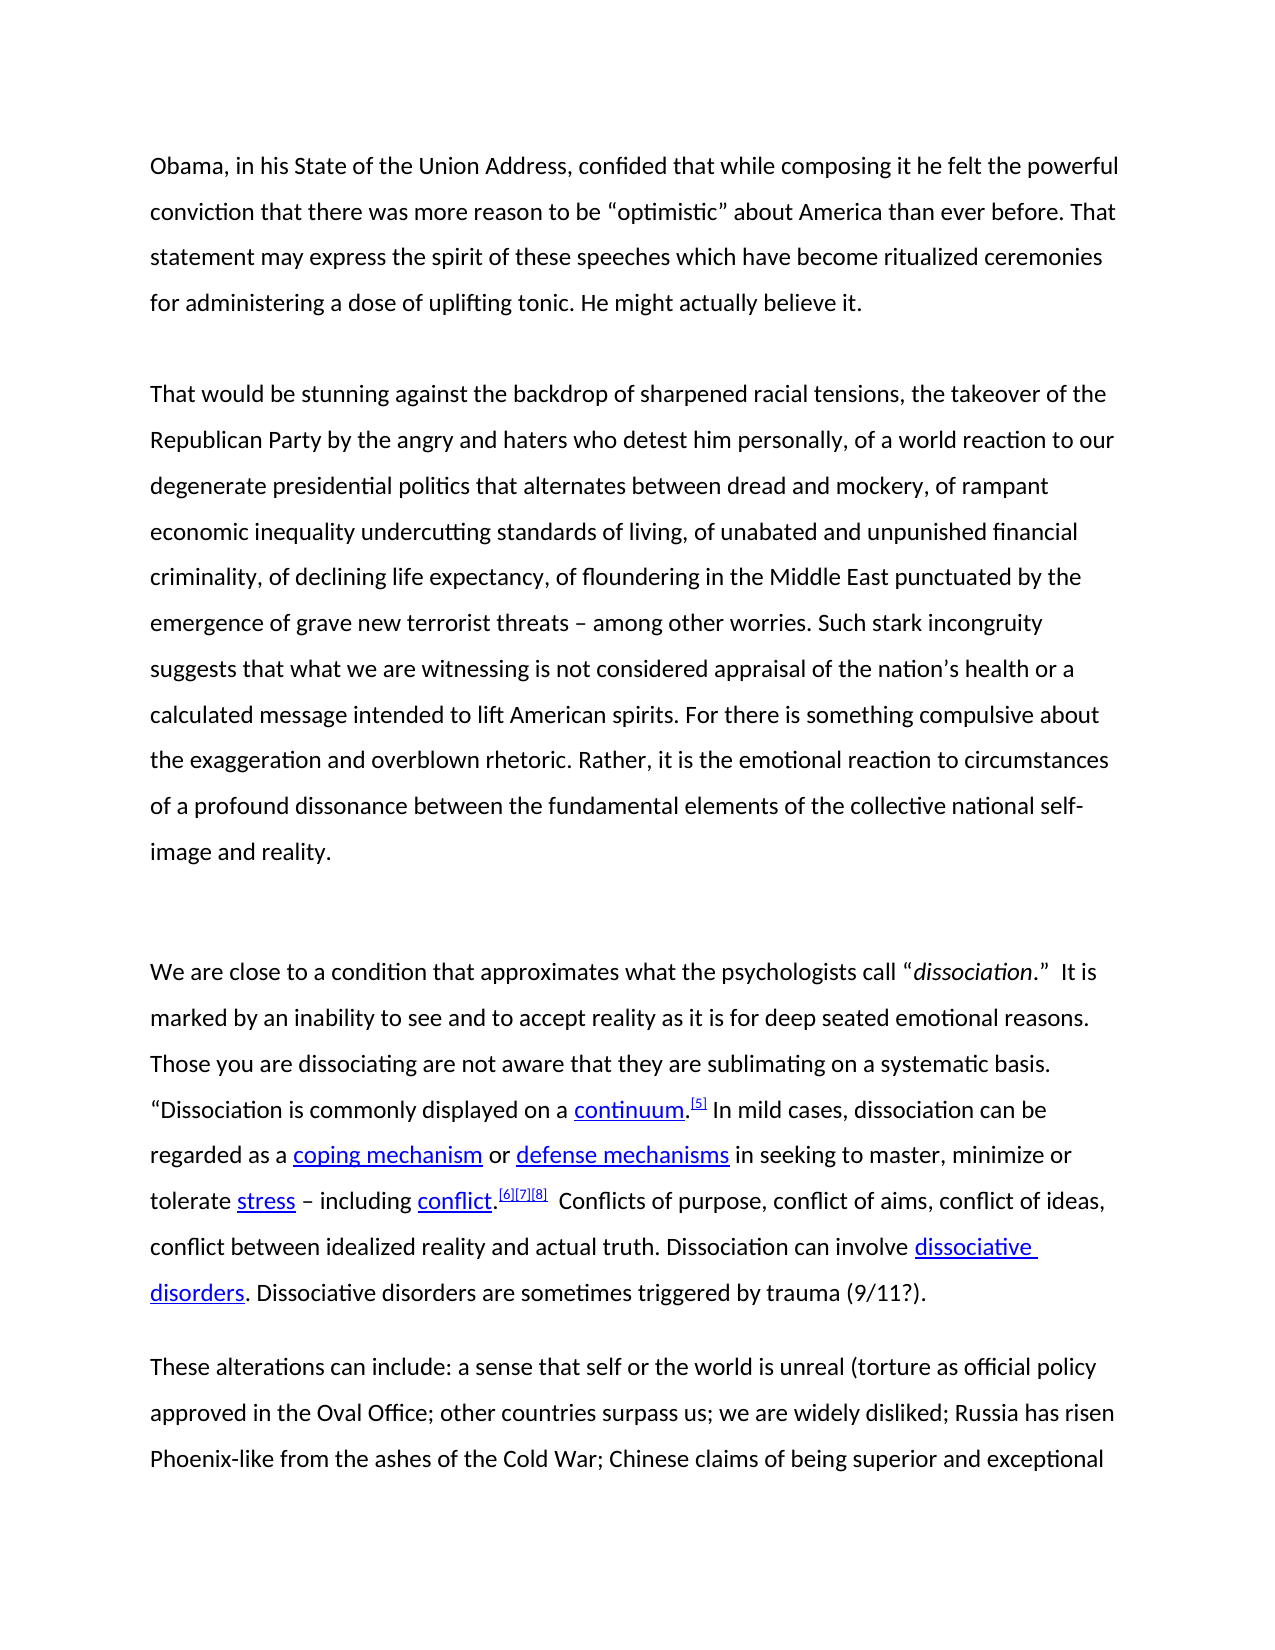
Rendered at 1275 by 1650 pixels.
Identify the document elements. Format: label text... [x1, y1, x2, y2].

text That would be stunning against the backdrop of sharpened racial tensions, the takeover of the Republican Party by the angry and haters who detest him personally, of a world reaction to our degenerate presidential politics that alternates between dread and mockery, of rampant economic inequality undercutting standards of living, of unabated and unpunished financial criminality, of declining life expectancy, of floundering in the Middle East punctuated by the emergence of grave new terrorist threats – among other worries. Such stark incongruity suggests that what we are witnessing is not considered appraisal of the nation’s health or a calculated message intended to lift American spirits. For there is something compulsive about the exaggeration and overblown rhetoric. Rather, it is the emotional reaction to circumstances of a profound dissonance between the fundamental elements of the collective national self-image and reality. [150, 379, 1125, 866]
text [150, 150, 1125, 318]
text We are close to a condition that approximates what the psychologists call “dissociation.” It is marked by an inability to see and to accept reality as it is for deep seated emotional reasons. Those you are dissociating are not aware that they are sublimating on a systematic basis. “Dissociation is commonly displayed on a continuum.[5] In mild cases, dissociation can be regarded as a coping mechanism or defense mechanisms in seeking to master, minimize or tolerate stress – including conflict.[6][7][8] Conflicts of purpose, conflict of aims, conflict of ideas, conflict between idealized reality and actual truth. Dissociation can involve dissociative disorders. Dissociative disorders are sometimes triggered by trauma (9/11?). [150, 957, 1125, 1307]
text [150, 1352, 1125, 1473]
